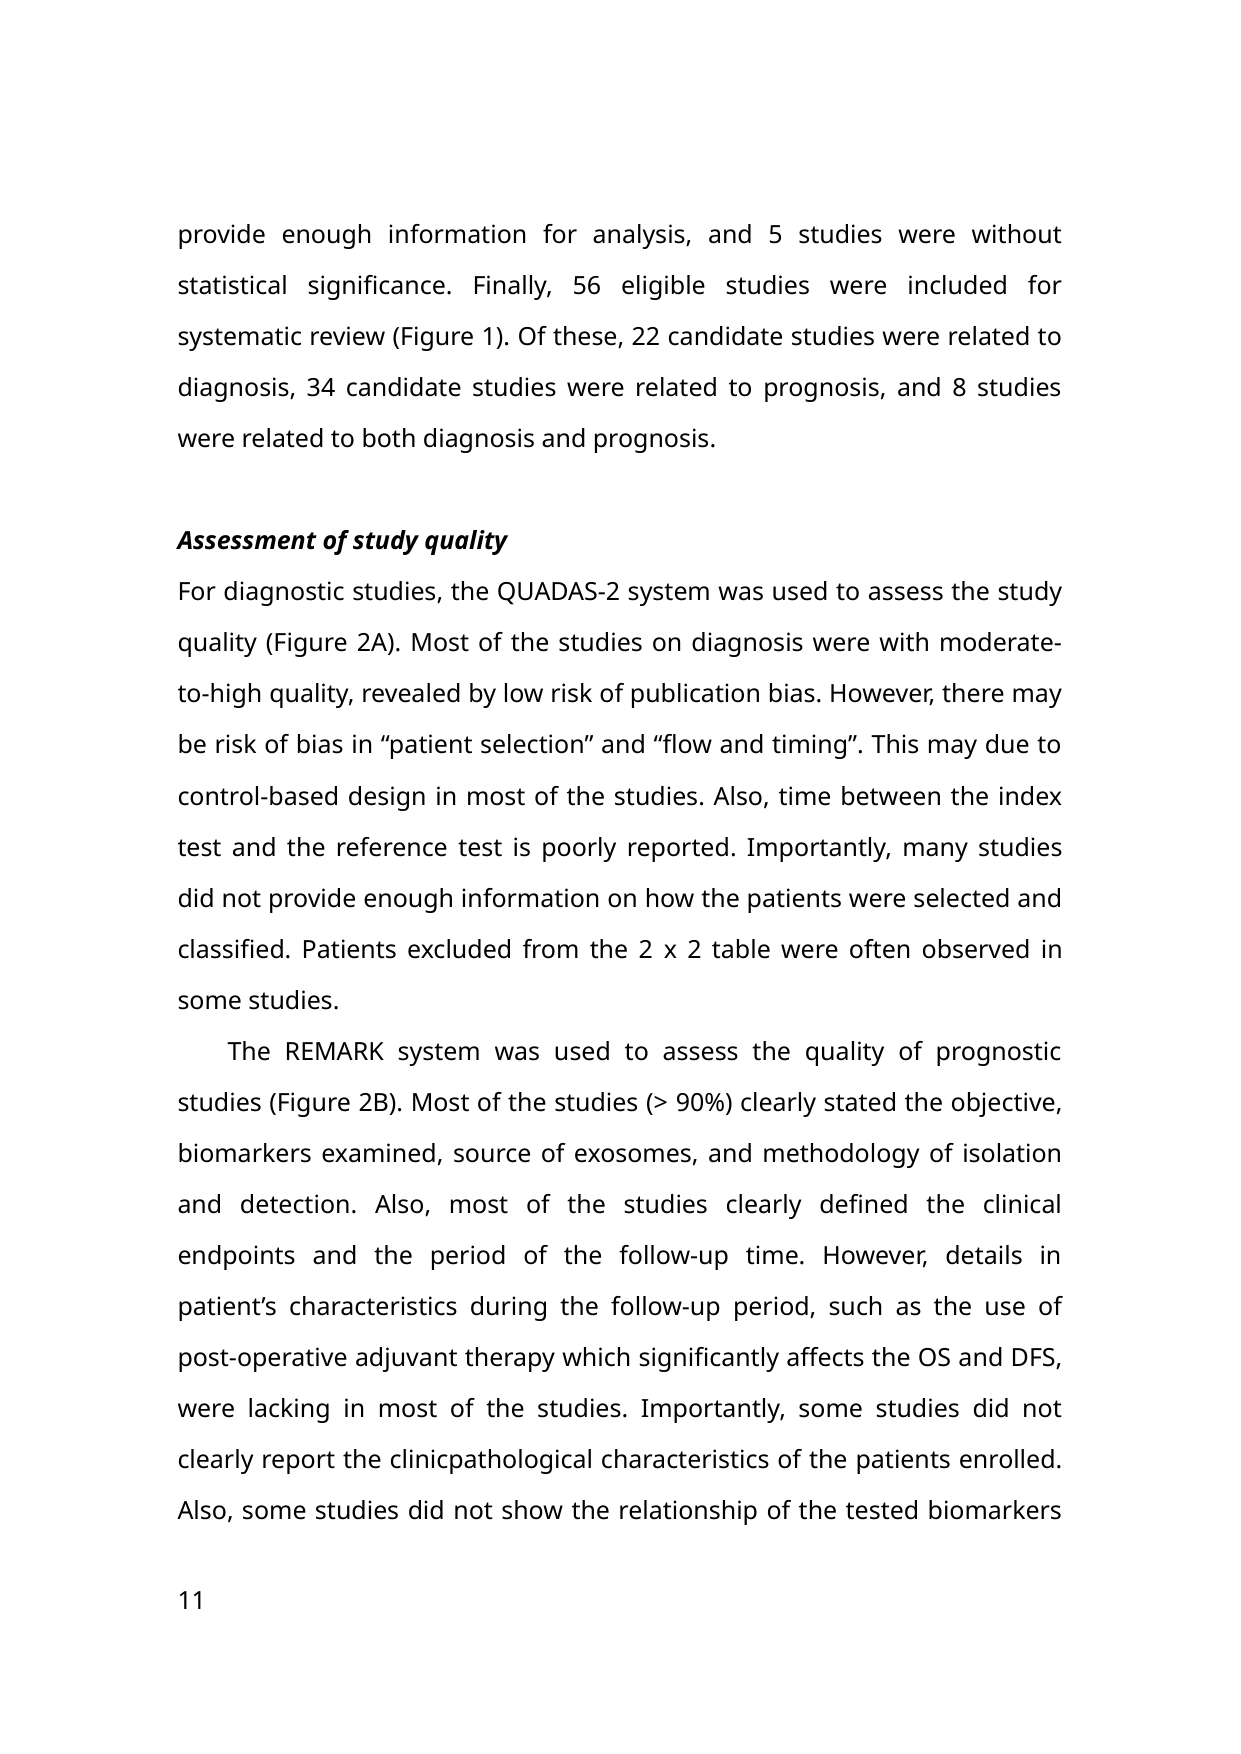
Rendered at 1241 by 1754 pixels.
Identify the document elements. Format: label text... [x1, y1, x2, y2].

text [177, 1033, 1063, 1527]
text For diagnostic studies, the QUADAS-2 system was used to assess the study quality (Figure 2A). Most of the studies on diagnosis were with moderate-to-high quality, revealed by low risk of publication bias. However, there may be risk of bias in “patient selection” and “flow and timing”. This may due to control-based design in most of the studies. Also, time between the index test and the reference test is poorly reported. Importantly, many studies did not provide enough information on how the patients were selected and classified. Patients excluded from the 2 x 2 table were often observed in some studies. [177, 574, 1063, 1016]
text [177, 217, 1063, 455]
text Assessment of study quality [177, 523, 1063, 557]
